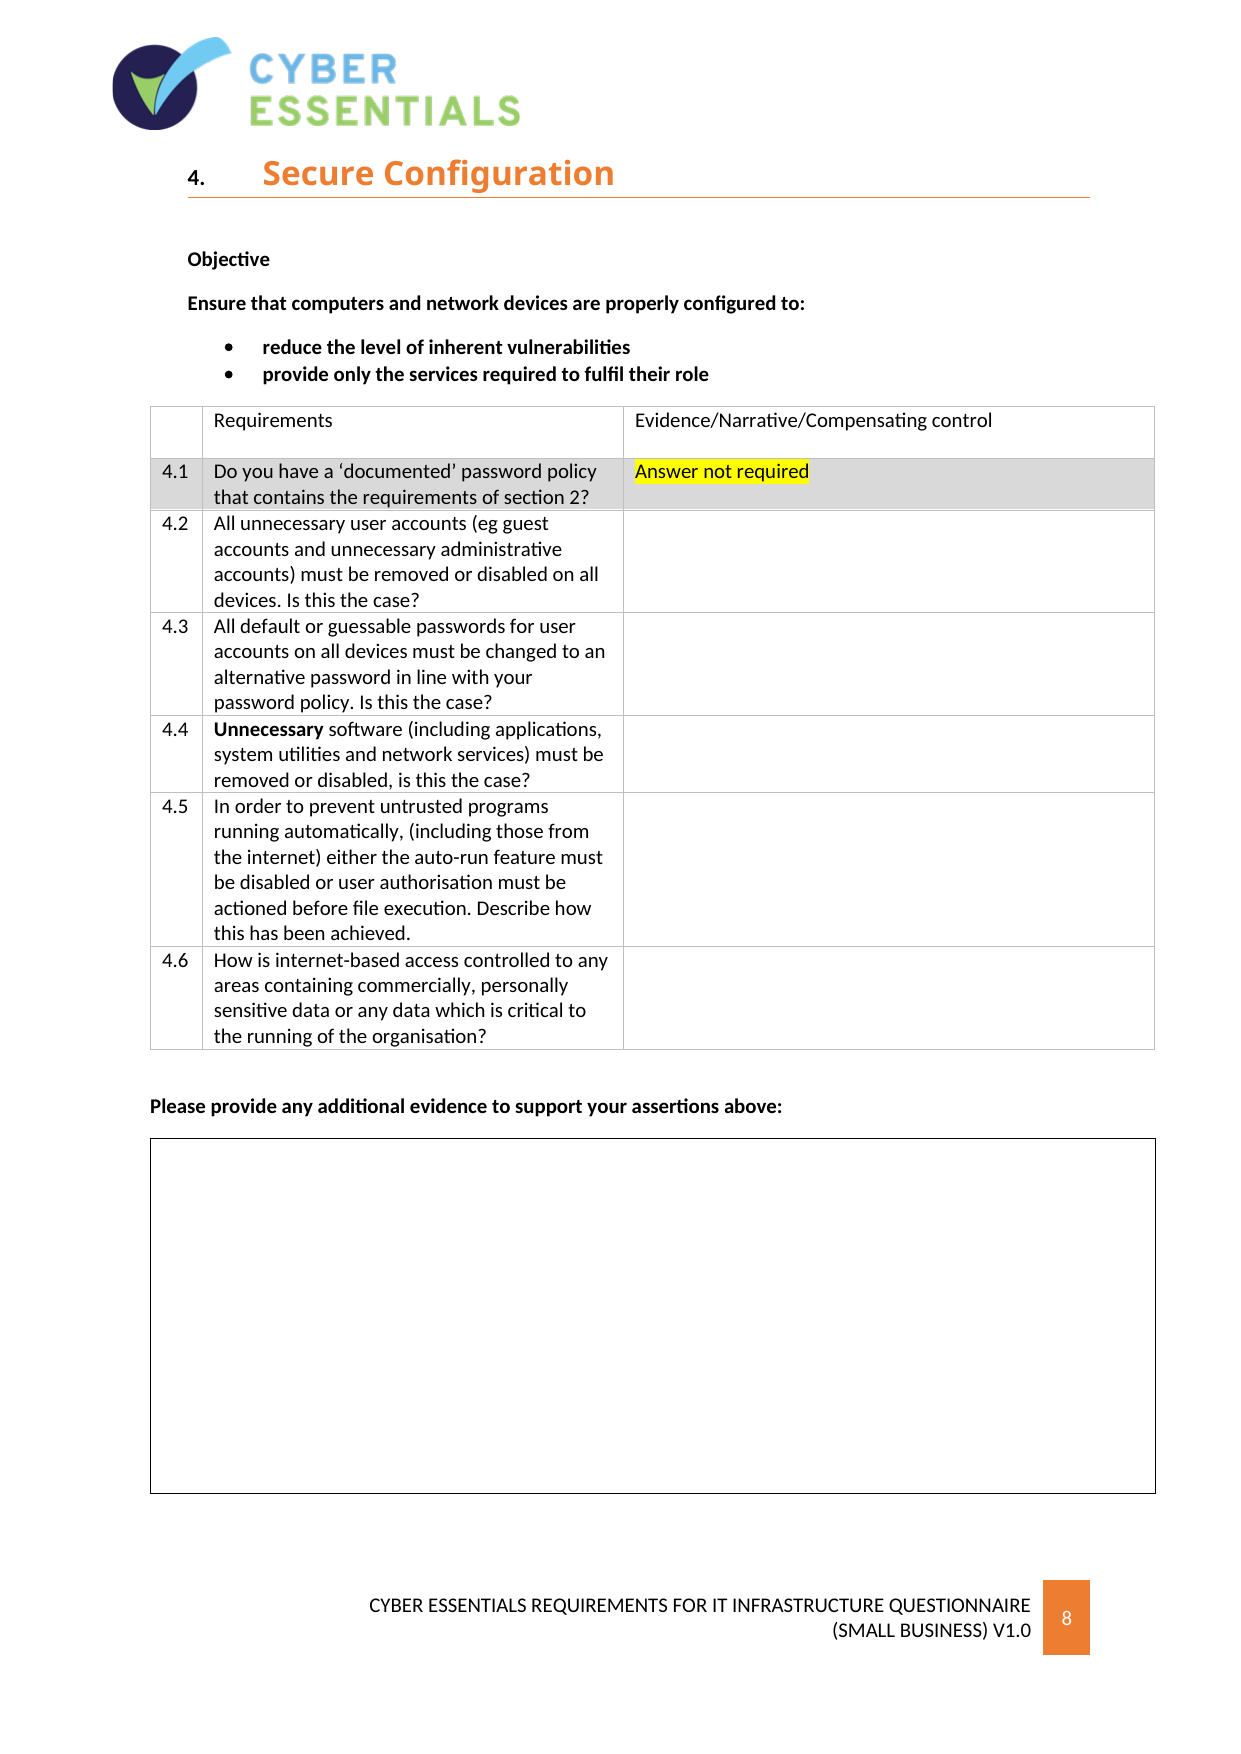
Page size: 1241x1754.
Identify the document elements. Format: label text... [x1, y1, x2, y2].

table_cell [624, 793, 1154, 946]
table_header [151, 1139, 1155, 1493]
text Objective [187, 246, 1090, 272]
table_header Evidence/Narrative/Compensating control [624, 407, 1154, 458]
table_cell [624, 613, 1154, 715]
table_cell All unnecessary user accounts (eg guest accounts and unnecessary administrative accounts) must be removed or disabled on all devices. Is this the case? [203, 511, 623, 612]
text Please provide any additional evidence to support your assertions above: [150, 1093, 1090, 1119]
table_cell 4.6 [151, 947, 202, 1048]
table_cell In order to prevent untrusted programs running automatically, (including those from the internet) either the auto-run feature must be disabled or user authorisation must be actioned before file execution. Describe how this has been achieved. [203, 793, 623, 946]
table_cell 4.3 [151, 613, 202, 715]
table_cell 4.5 [151, 793, 202, 946]
table_cell [624, 947, 1154, 1048]
table_cell 4.1 [151, 459, 202, 509]
text Ensure that computers and network devices are properly configured to: [187, 290, 1090, 316]
table_cell How is internet-based access controlled to any areas containing commercially, personally sensitive data or any data which is critical to the running of the organisation? [203, 947, 623, 1048]
table_header Requirements [203, 407, 623, 458]
table_cell Answer not required [624, 459, 1154, 509]
table_cell 4.2 [151, 511, 202, 612]
subtitle Secure Configuration [187, 150, 1090, 198]
table_cell [624, 511, 1154, 612]
table_cell Unnecessary software (including applications, system utilities and network services) must be removed or disabled, is this the case? [203, 716, 623, 792]
table_cell Do you have a ‘documented’ password policy that contains the requirements of section 2? [203, 459, 623, 509]
list reduce the level of inherent vulnerabilities [225, 334, 1090, 360]
table_cell All default or guessable passwords for user accounts on all devices must be changed to an alternative password in line with your password policy. Is this the case? [203, 613, 623, 715]
table_header [151, 407, 202, 458]
list provide only the services required to fulfil their role [225, 362, 1090, 387]
table_cell 4.4 [151, 716, 202, 792]
table_cell [624, 716, 1154, 792]
picture [112, 37, 520, 130]
